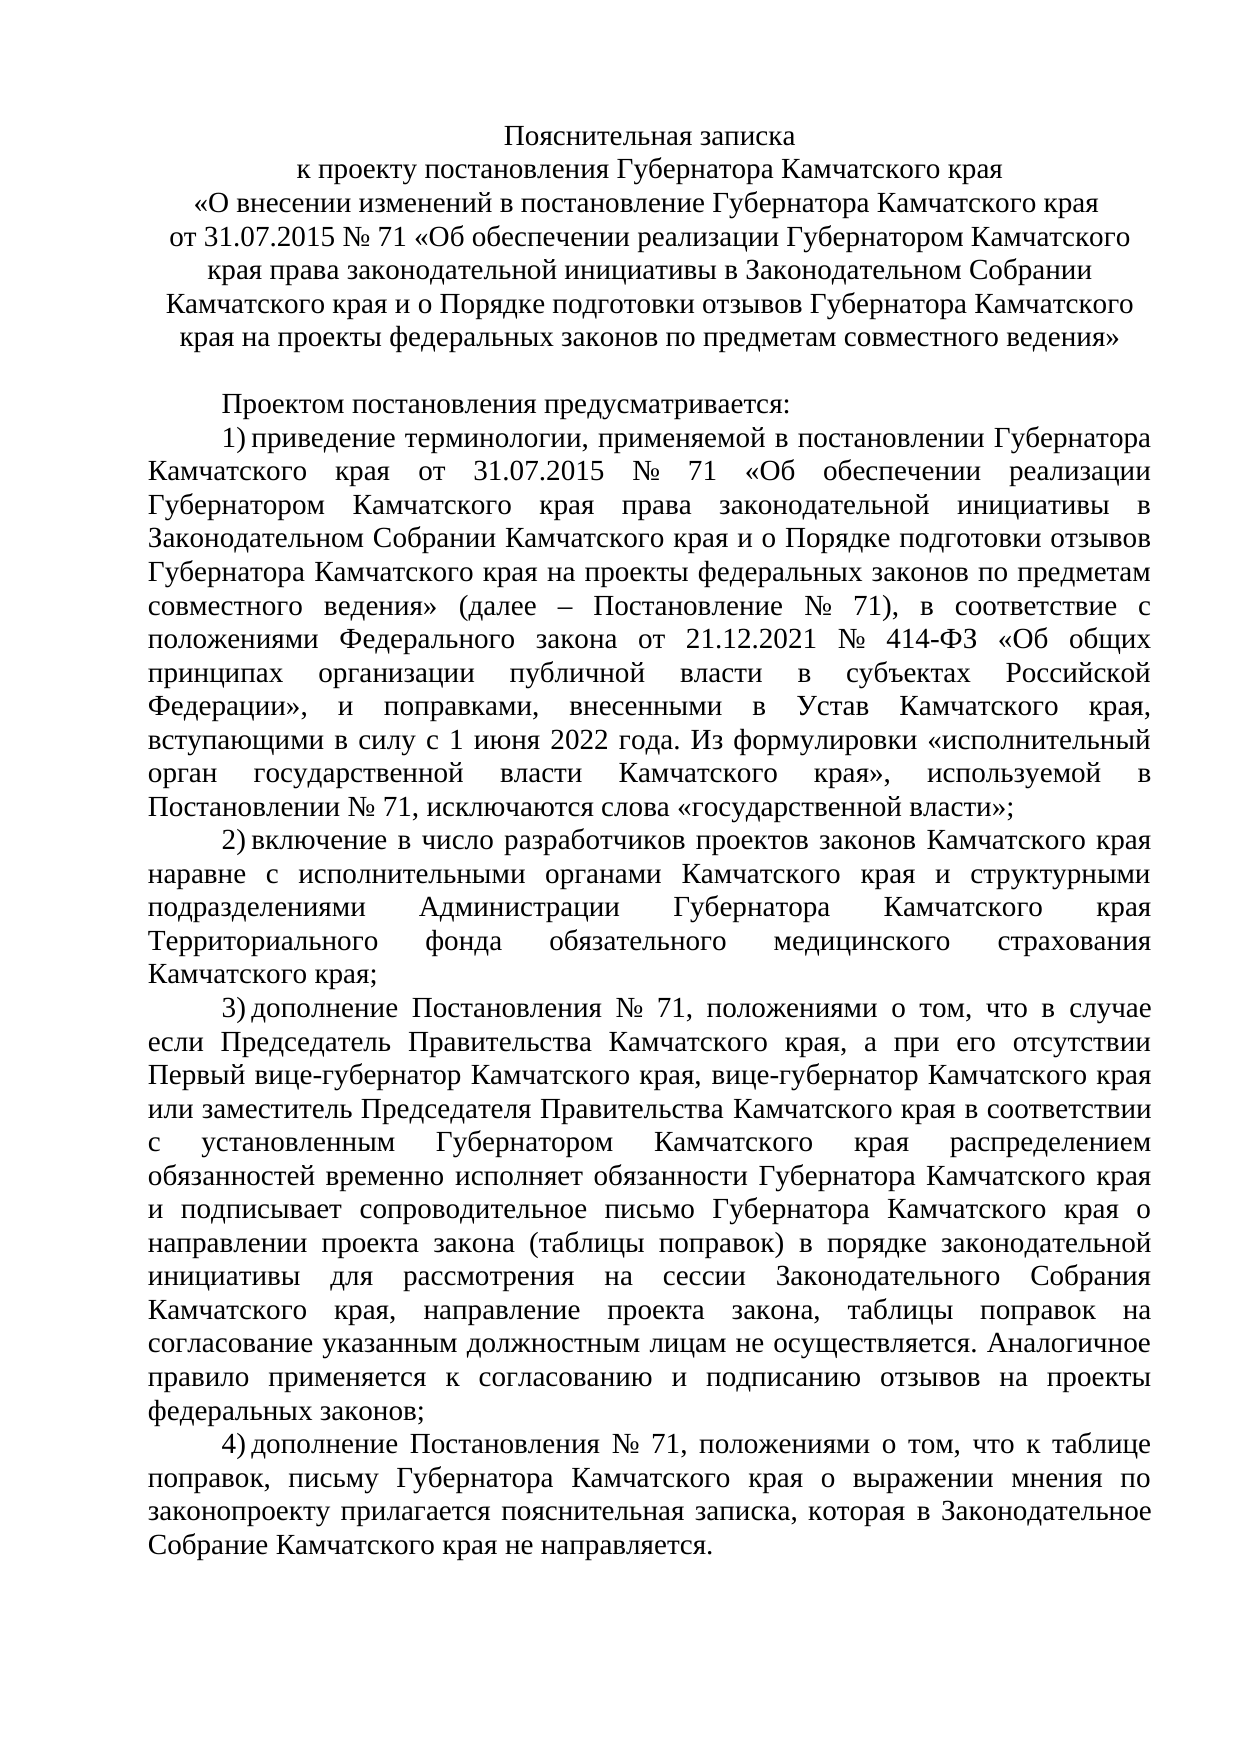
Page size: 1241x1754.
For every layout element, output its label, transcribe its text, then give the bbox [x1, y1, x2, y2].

text Проектом постановления предусматривается: [148, 386, 1152, 420]
text Пояснительная записка [148, 118, 1152, 152]
list дополнение Постановления № 71, положениями о том, что в случае если Председатель Правительства Камчатского края, а при его отсутствии Первый вице-губернатор Камчатского края, вице-губернатор Камчатского края или заместитель Председателя Правительства Камчатского края в соответствии с установленным Губернатором Камчатского края распределением обязанностей временно исполняет обязанности Губернатора Камчатского края и подписывает сопроводительное письмо Губернатора Камчатского края о направлении проекта закона (таблицы поправок) в порядке законодательной инициативы для рассмотрения на сессии Законодательного Собрания Камчатского края, направление проекта закона, таблицы поправок на согласование указанным должностным лицам не осуществляется. Аналогичное правило применяется к согласованию и подписанию отзывов на проекты федеральных законов; [148, 990, 1152, 1426]
text к проекту постановления Губернатора Камчатского края [148, 152, 1152, 185]
list приведение терминологии, применяемой в постановлении Губернатора Камчатского края от 31.07.2015 № 71 «Об обеспечении реализации Губернатором Камчатского края права законодательной инициативы в Законодательном Собрании Камчатского края и о Порядке подготовки отзывов Губернатора Камчатского края на проекты федеральных законов по предметам совместного ведения» (далее – Постановление № 71), в соответствие с положениями Федерального закона от 21.12.2021 № 414-ФЗ «Об общих принципах организации публичной власти в субъектах Российской Федерации», и поправками, внесенными в Устав Камчатского края, вступающими в силу с 1 июня 2022 года. Из формулировки «исполнительный орган государственной власти Камчатского края», используемой в Постановлении № 71, исключаются слова «государственной власти»; [148, 420, 1152, 822]
text «О внесении изменений в постановление Губернатора Камчатского края от 31.07.2015 № 71 «Об обеспечении реализации Губернатором Камчатского края права законодательной инициативы в Законодательном Собрании Камчатского края и о Порядке подготовки отзывов Губернатора Камчатского края на проекты федеральных законов по предметам совместного ведения» [148, 185, 1152, 353]
list дополнение Постановления № 71, положениями о том, что к таблице поправок, письму Губернатора Камчатского края о выражении мнения по законопроекту прилагается пояснительная записка, которая в Законодательное Собрание Камчатского края не направляется. [148, 1426, 1152, 1560]
list включение в число разработчиков проектов законов Камчатского края наравне с исполнительными органами Камчатского края и структурными подразделениями Администрации Губернатора Камчатского края Территориального фонда обязательного медицинского страхования Камчатского края; [148, 822, 1152, 990]
